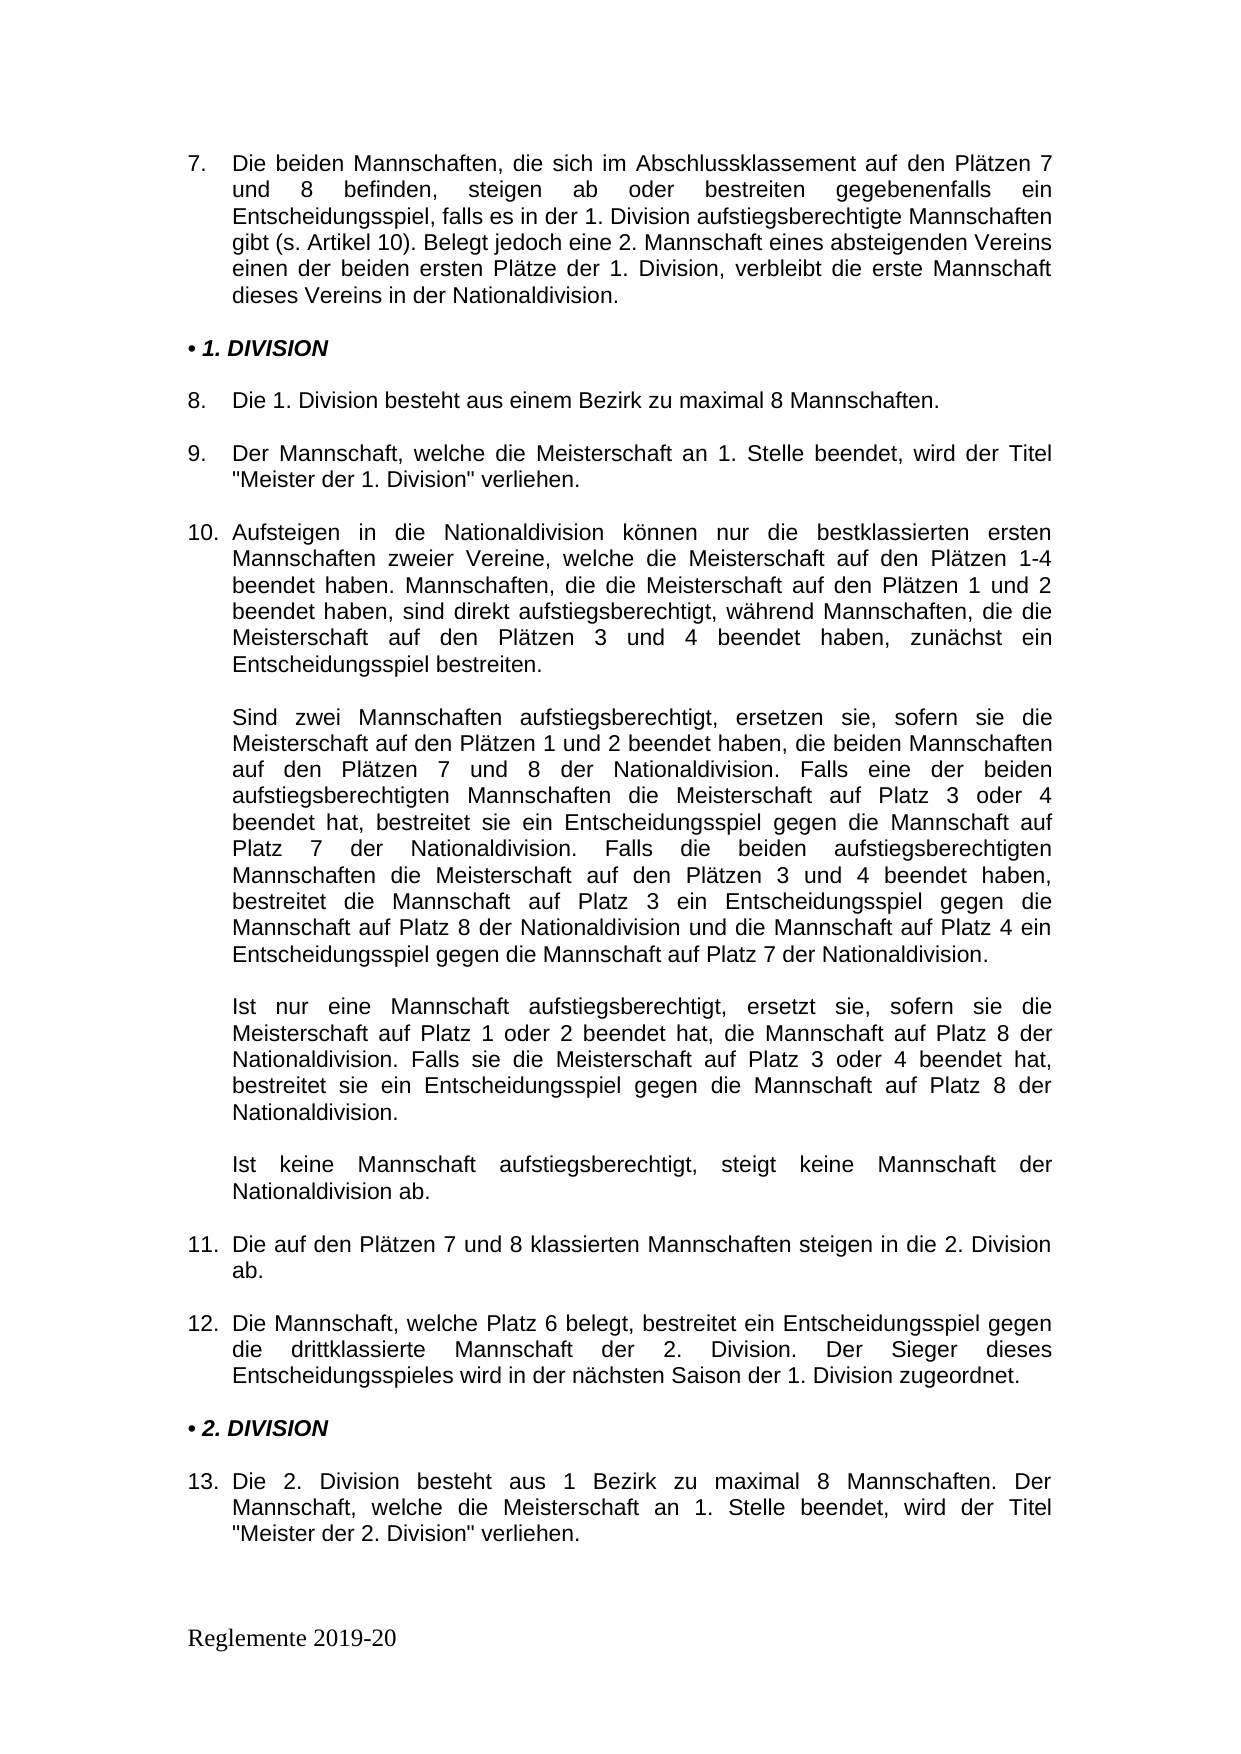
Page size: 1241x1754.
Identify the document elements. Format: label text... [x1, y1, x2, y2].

text Ist keine Mannschaft aufstiegsberechtigt, steigt keine Mannschaft der Nationaldivision ab. [187, 1151, 1053, 1204]
text 10. Aufsteigen in die Nationaldivision können nur die bestklassierten ersten Mannschaften zweier Vereine, welche die Meisterschaft auf den Plätzen 1-4 beendet haben. Mannschaften, die die Meisterschaft auf den Plätzen 1 und 2 beendet haben, sind direkt aufstiegsberechtigt, während Mannschaften, die die Meisterschaft auf den Plätzen 3 und 4 beendet haben, zunächst ein Entscheidungsspiel bestreiten. [187, 519, 1053, 677]
text 9. Der Mannschaft, welche die Meisterschaft an 1. Stelle beendet, wird der Titel "Meister der 1. Division" verliehen. [187, 440, 1053, 493]
text • 1. DIVISION [187, 334, 1053, 361]
text • 2. DIVISION [187, 1415, 1053, 1441]
text 11. Die auf den Plätzen 7 und 8 klassierten Mannschaften steigen in die 2. Division ab. [187, 1231, 1053, 1283]
text Sind zwei Mannschaften aufstiegsberechtigt, ersetzen sie, sofern sie die Meisterschaft auf den Plätzen 1 und 2 beendet haben, die beiden Mannschaften auf den Plätzen 7 und 8 der Nationaldivision. Falls eine der beiden aufstiegsberechtigten Mannschaften die Meisterschaft auf Platz 3 oder 4 beendet hat, bestreitet sie ein Entscheidungsspiel gegen die Mannschaft auf Platz 7 der Nationaldivision. Falls die beiden aufstiegsberechtigten Mannschaften die Meisterschaft auf den Plätzen 3 und 4 beendet haben, bestreitet die Mannschaft auf Platz 3 ein Entscheidungsspiel gegen die Mannschaft auf Platz 8 der Nationaldivision und die Mannschaft auf Platz 4 ein Entscheidungsspiel gegen die Mannschaft auf Platz 7 der Nationaldivision. [187, 703, 1053, 967]
text 13. Die 2. Division besteht aus 1 Bezirk zu maximal 8 Mannschaften. Der Mannschaft, welche die Meisterschaft an 1. Stelle beendet, wird der Titel "Meister der 2. Division" verliehen. [187, 1468, 1053, 1547]
text 8. Die 1. Division besteht aus einem Bezirk zu maximal 8 Mannschaften. [187, 387, 1053, 413]
text Ist nur eine Mannschaft aufstiegsberechtigt, ersetzt sie, sofern sie die Meisterschaft auf Platz 1 oder 2 beendet hat, die Mannschaft auf Platz 8 der Nationaldivision. Falls sie die Meisterschaft auf Platz 3 oder 4 beendet hat, bestreitet sie ein Entscheidungsspiel gegen die Mannschaft auf Platz 8 der Nationaldivision. [187, 993, 1053, 1125]
text 7. Die beiden Mannschaften, die sich im Abschlussklassement auf den Plätzen 7 und 8 befinden, steigen ab oder bestreiten gegebenenfalls ein Entscheidungsspiel, falls es in der 1. Division aufstiegsberechtigte Mannschaften gibt (s. Artikel 10). Belegt jedoch eine 2. Mannschaft eines absteigenden Vereins einen der beiden ersten Plätze der 1. Division, verbleibt die erste Mannschaft dieses Vereins in der Nationaldivision. [187, 150, 1053, 308]
text 12. Die Mannschaft, welche Platz 6 belegt, bestreitet ein Entscheidungsspiel gegen die drittklassierte Mannschaft der 2. Division. Der Sieger dieses Entscheidungsspieles wird in der nächsten Saison der 1. Division zugeordnet. [187, 1309, 1053, 1389]
